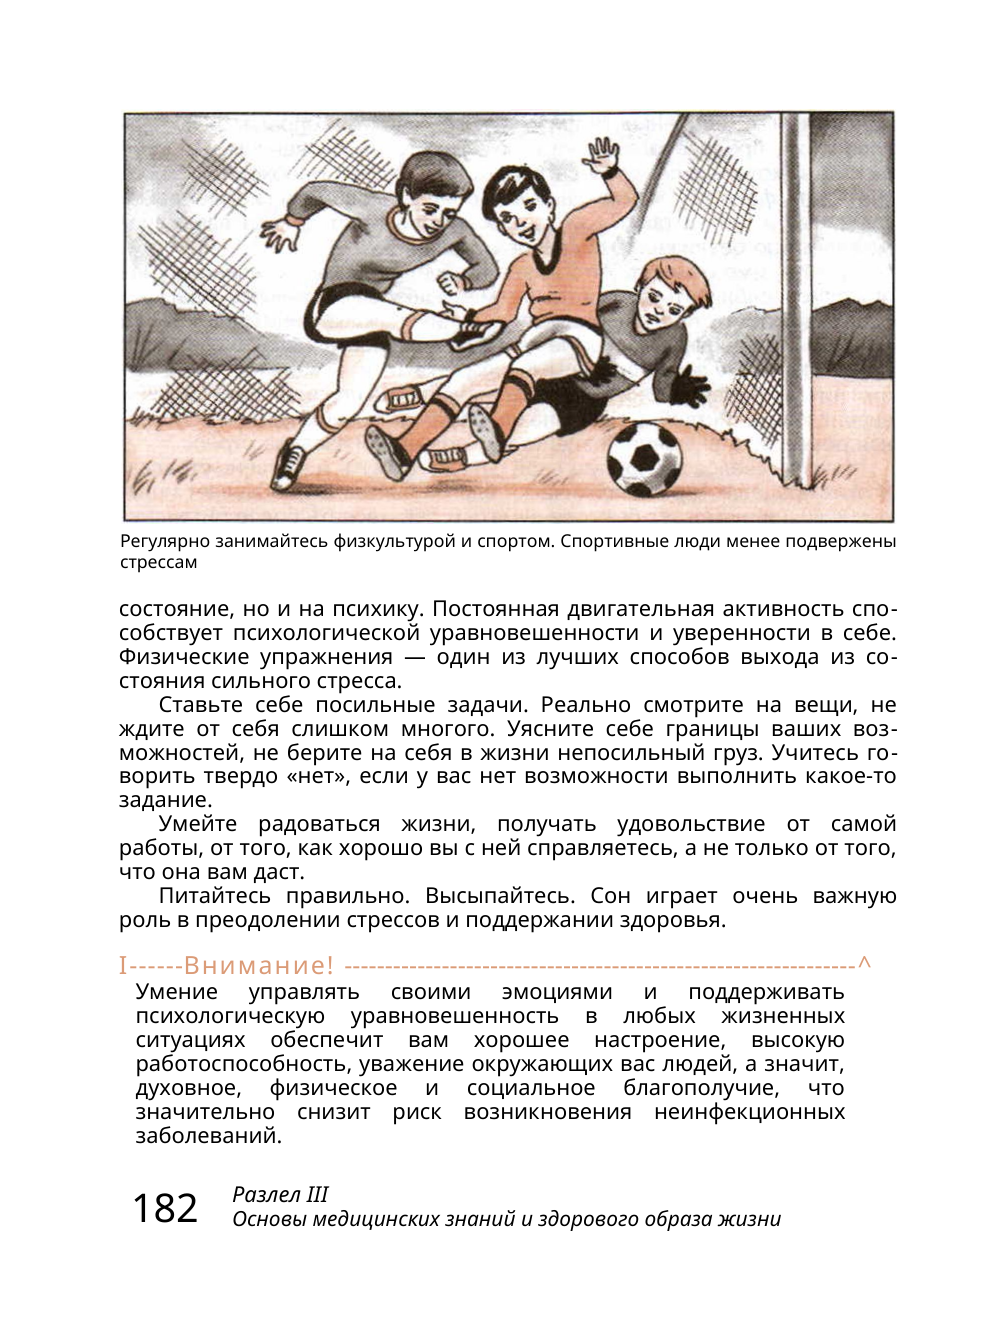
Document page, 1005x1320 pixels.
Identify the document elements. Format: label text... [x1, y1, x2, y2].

text Разлел III [232, 1183, 799, 1208]
text Умение управлять своими эмоциями и поддерживать психологическую уравновешенность в любых жизненных ситуациях обеспечит вам хорошее настроение, высокую работоспособность, уважение окружающих вас людей, а значит, духовное, физическое и социальное благополучие, что значительно снизит риск возникновения неинфекционных заболеваний. [135, 981, 846, 1148]
text Регулярно занимайтесь физкультурой и спортом. Спортивные люди менее подвержены стрессам [120, 531, 897, 573]
text I Внимание! ^ [119, 950, 898, 981]
text Умейте радоваться жизни, получать удовольствие от самой работы, от того, как хорошо вы с ней справляетесь, а не только от того, что она вам даст. [119, 813, 898, 884]
text Основы медицинских знаний и здорового образа жизни [232, 1208, 799, 1231]
text Ставьте себе посильные задачи. Реально смотрите на вещи, не ждите от себя слишком многого. Уясните себе границы ваших возможностей, не берите на себя в жизни непосильный груз. Учитесь говорить твердо «нет», если у вас нет возможности выполнить какое-то задание. [119, 693, 898, 813]
picture [121, 109, 897, 524]
text состояние, но и на психику. Постоянная двигательная активность способствует психологической уравновешенности и уверенности в себе. Физические упражнения — один из лучших способов выхода из состояния сильного стресса. [119, 597, 898, 693]
text 182 [131, 1186, 199, 1231]
text Питайтесь правильно. Высыпайтесь. Сон играет очень важную роль в преодолении стрессов и поддержании здоровья. [119, 884, 898, 932]
